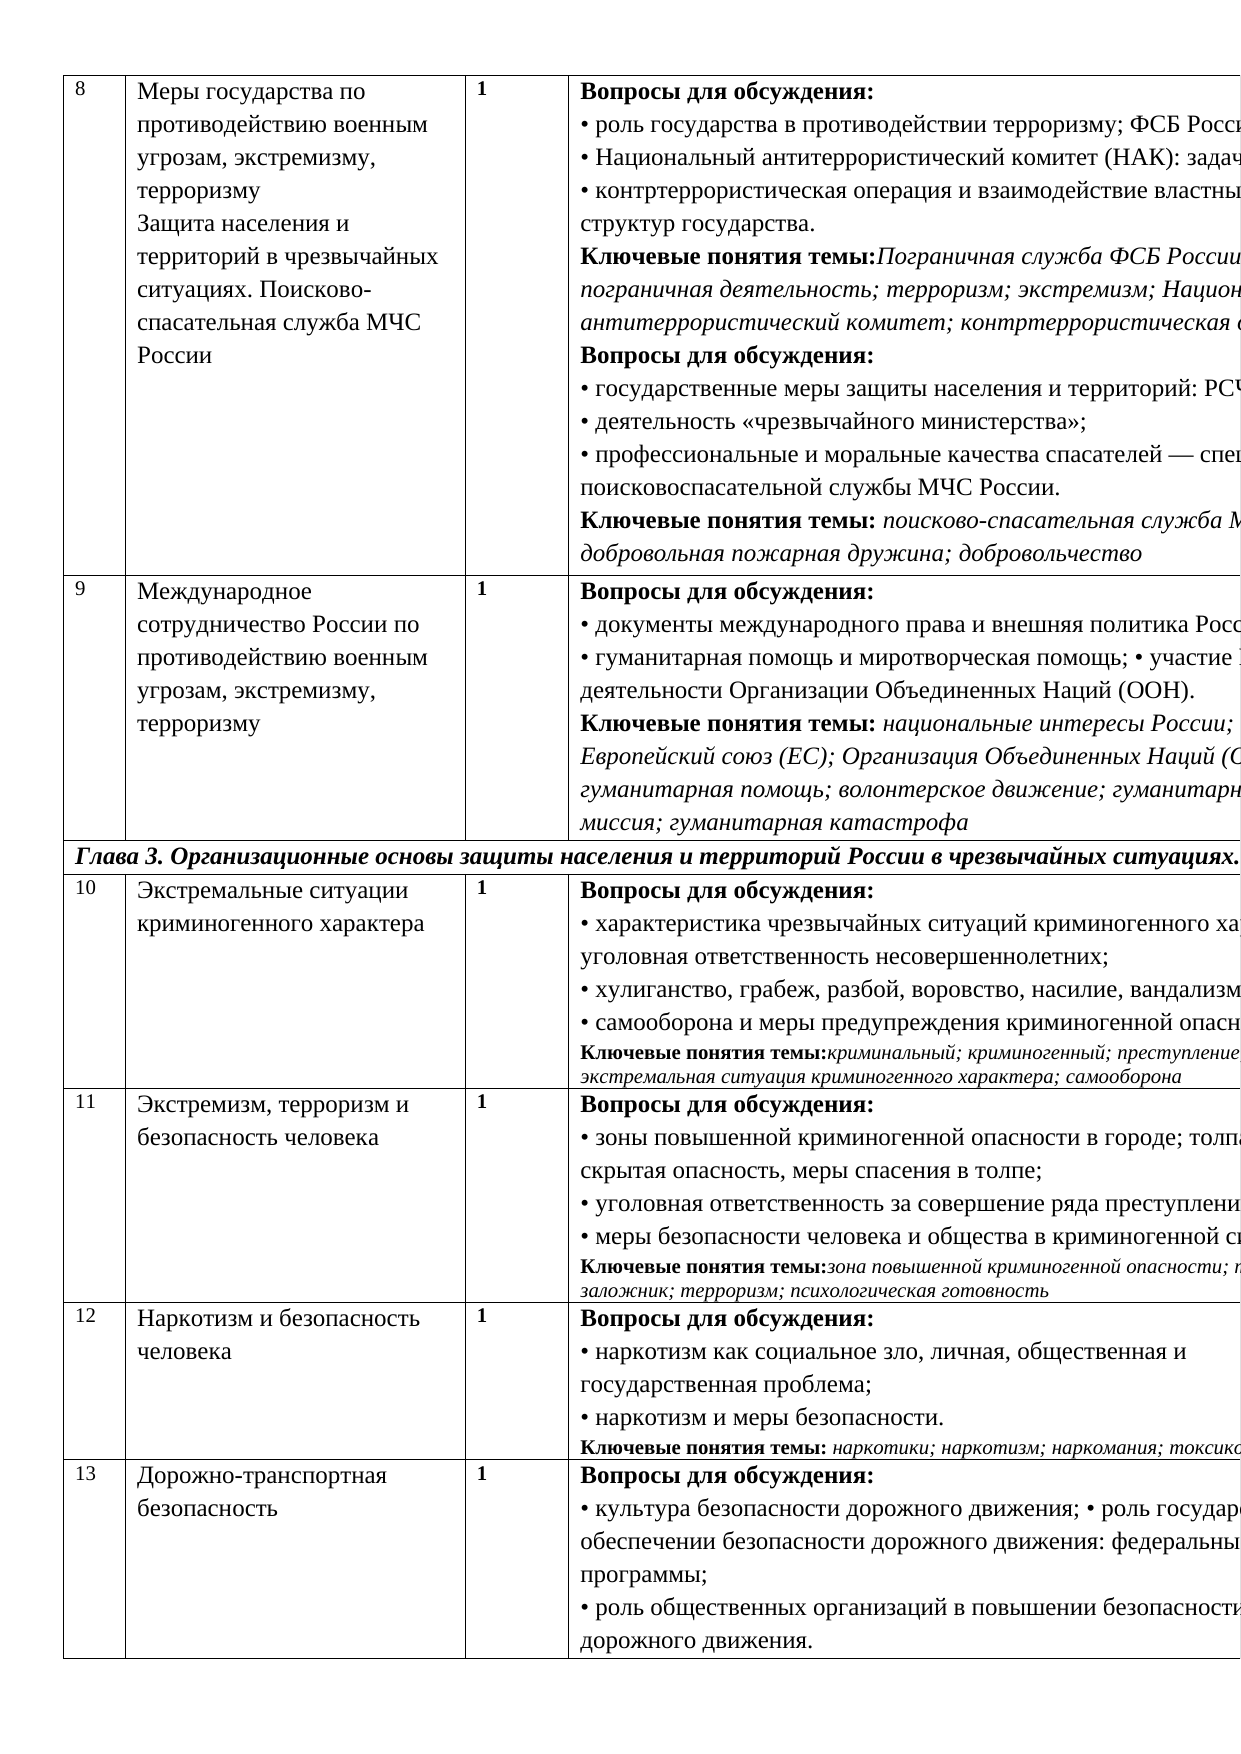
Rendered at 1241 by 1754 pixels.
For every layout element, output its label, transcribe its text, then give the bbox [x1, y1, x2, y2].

table_cell Наркотизм и безопасность человека [126, 1303, 465, 1459]
table_cell Вопросы для обсуждения: • наркотизм как социальное зло, личная, общественная и государственная проблема; • наркотизм и меры безопасности. Ключевые понятия темы: наркотики; наркотизм; наркомания; токсикомания [569, 1303, 1240, 1459]
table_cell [569, 1460, 1240, 1658]
table_cell Экстремальные ситуации криминогенного характера [126, 875, 465, 1088]
table_cell 1 [466, 76, 568, 575]
table_cell Меры государства по противодействию военным угрозам, экстремизму, терроризму Защита населения и территорий в чрезвычайных ситуациях. Поисково-спасательная служба МЧС России [126, 76, 465, 575]
table_cell Вопросы для обсуждения: • характеристика чрезвычайных ситуаций криминогенного характера и уголовная ответственность несовершеннолетних; • хулиганство, грабеж, разбой, воровство, насилие, вандализм; • самооборона и меры предупреждения криминогенной опасности. Ключевые понятия темы:криминальный; криминогенный; преступление; экстремальная ситуация криминогенного характера; самооборона [569, 875, 1240, 1088]
table_cell Вопросы для обсуждения: • роль государства в противодействии терроризму; ФСБ России; • Национальный антитеррористический комитет (НАК): задачи; • контртеррористическая операция и взаимодействие властных структур государства. Ключевые понятия темы:Пограничная служба ФСБ России; пограничная деятельность; терроризм; экстремизм; Национальный антитеррористический комитет; контртеррористическая операция Вопросы для обсуждения: • государственные меры защиты населения и территорий: РСЧС; • деятельность «чрезвычайного министерства»; • профессиональные и моральные качества спасателей — специалистов поисковоспасательной службы МЧС России. Ключевые понятия темы: поисково-спасательная служба МЧС; добровольная пожарная дружина; добровольчество [569, 76, 1240, 575]
table_cell Международное сотрудничество России по противодействию военным угрозам, экстремизму, терроризму [126, 576, 465, 840]
table_cell 1 [466, 1089, 568, 1302]
table_cell 11 [64, 1089, 125, 1302]
table_cell 1 [466, 1303, 568, 1459]
table_cell Вопросы для обсуждения: • документы международного права и внешняя политика России; • гуманитарная помощь и миротворческая помощь; • участие России в деятельности Организации Объединенных Наций (ООН). Ключевые понятия темы: национальные интересы России; Европейский союз (ЕС); Организация Объединенных Наций (ООН); гуманитарная помощь; волонтерское движение; гуманитарная миссия; гуманитарная катастрофа [569, 576, 1240, 840]
table_cell 13 [64, 1460, 125, 1658]
table_cell 8 [64, 76, 125, 575]
table_cell 1 [466, 1460, 568, 1658]
table_cell Глава 3. Организационные основы защиты населения и территорий России в чрезвычайных ситуациях. (4 ч.) [64, 841, 1240, 874]
table_cell 12 [64, 1303, 125, 1459]
table_cell Вопросы для обсуждения: • зоны повышенной криминогенной опасности в городе; толпа как скрытая опасность, меры спасения в толпе; • уголовная ответственность за совершение ряда преступлений; • меры безопасности человека и общества в криминогенной ситуации. Ключевые понятия темы:зона повышенной криминогенной опасности; толпа; заложник; терроризм; психологическая готовность [569, 1089, 1240, 1302]
table_cell 1 [466, 576, 568, 840]
table_cell Экстремизм, терроризм и безопасность человека [126, 1089, 465, 1302]
table_cell 1 [466, 875, 568, 1088]
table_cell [126, 1460, 465, 1658]
table_cell 10 [64, 875, 125, 1088]
table_cell 9 [64, 576, 125, 840]
